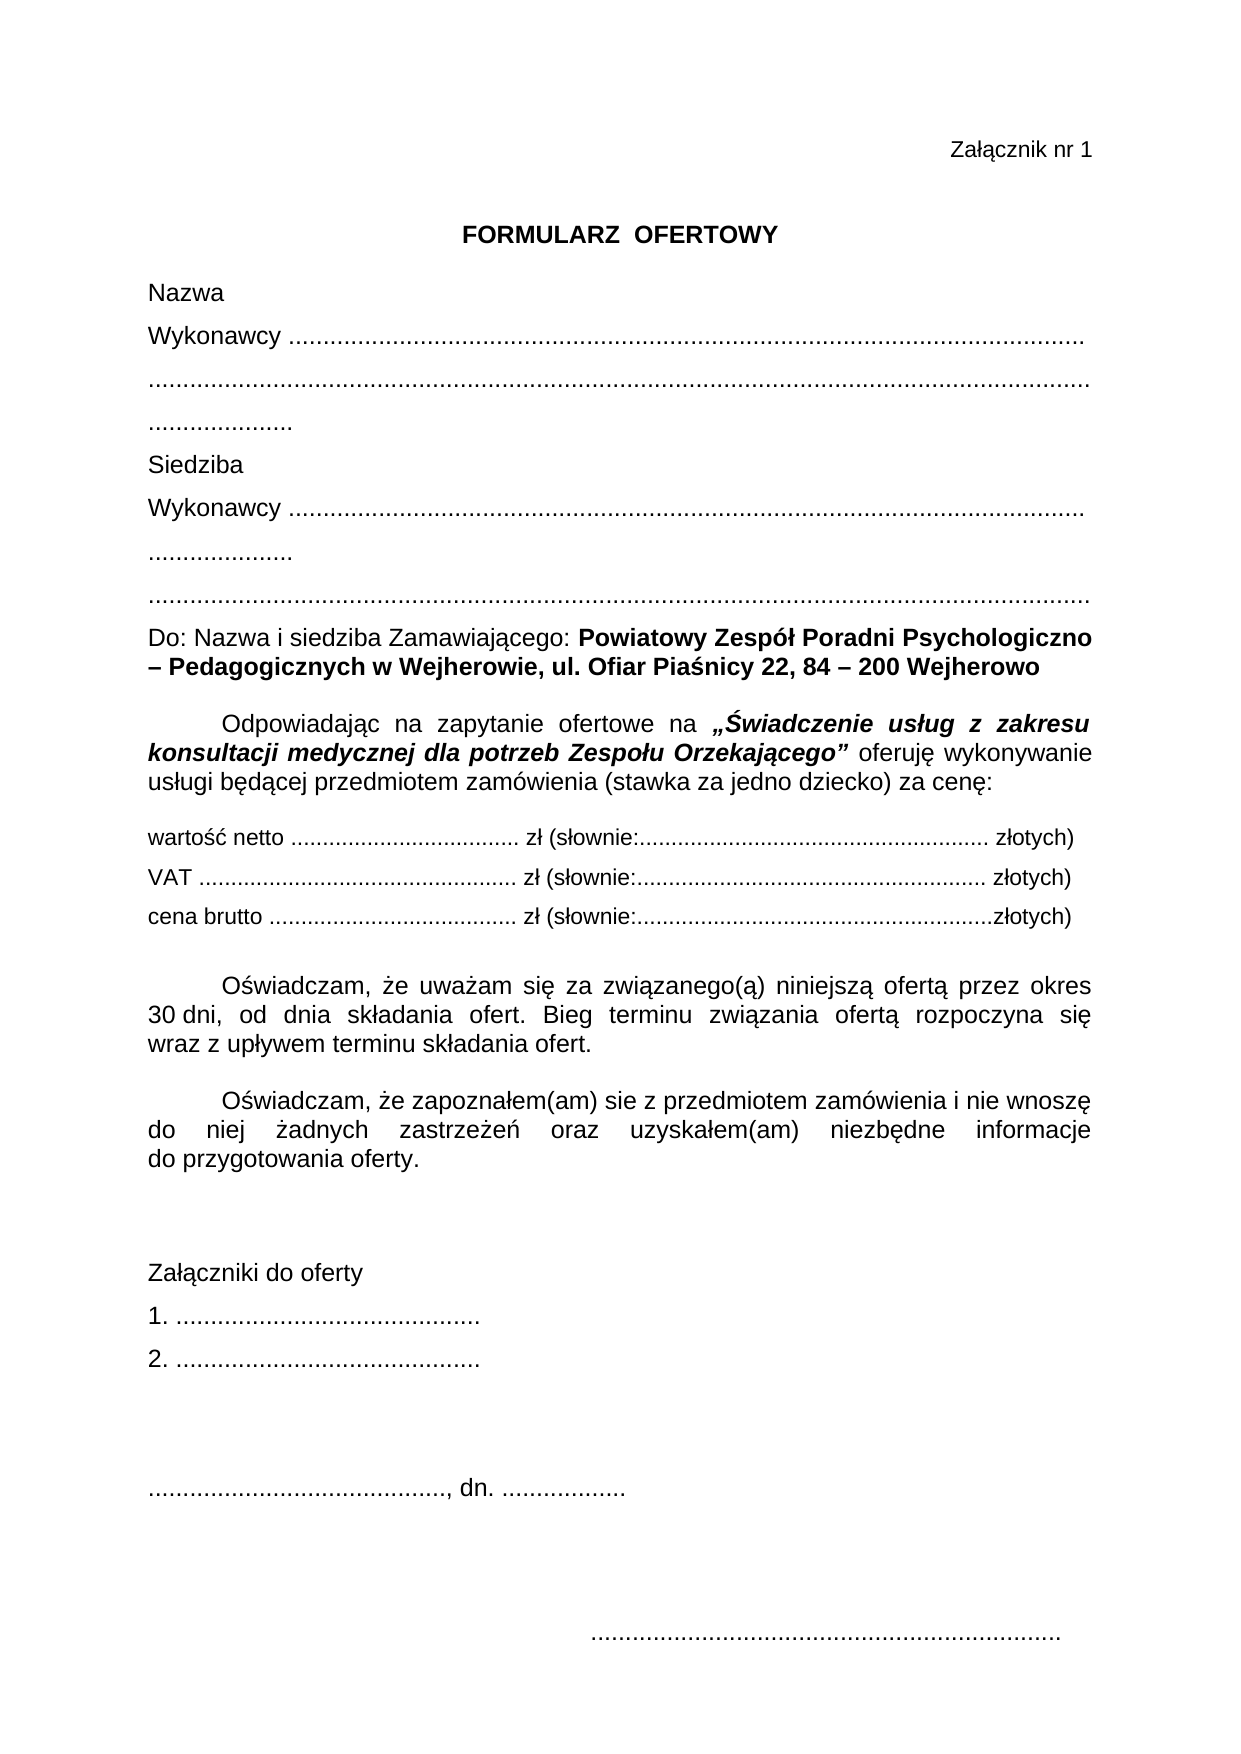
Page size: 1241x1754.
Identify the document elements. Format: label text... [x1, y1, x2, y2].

text Odpowiadając na zapytanie ofertowe na „Świadczenie usług z zakresu konsultacji medycznej dla potrzeb Zespołu Orzekającego” oferuję wykonywanie usługi będącej przedmiotem zamówienia (stawka za jedno dziecko) za cenę: [148, 709, 1093, 795]
text cena brutto ....................................... zł (słownie:........................................................złotych) [148, 903, 1093, 929]
text Nazwa Wykonawcy ................................................................................................................................................................................................................................................................................ [148, 278, 1093, 436]
text ........................................................................................................................................ [148, 579, 1093, 608]
text ..........................................., dn. .................. [148, 1473, 1093, 1502]
text FORMULARZ OFERTOWY [148, 220, 1093, 249]
text Do: Nazwa i siedziba Zamawiającego: Powiatowy Zespół Poradni Psychologiczno – Pedagogicznych w Wejherowie, ul. Ofiar Piaśnicy 22, 84 – 200 Wejherowo [148, 623, 1093, 680]
text Załącznik nr 1 [148, 136, 1093, 163]
text 1. ............................................ [148, 1301, 1093, 1329]
text Oświadczam, że uważam się za związanego(ą) niniejszą ofertą przez okres 30 dni, od dnia składania ofert. Bieg terminu związania ofertą rozpoczyna się wraz z upływem terminu składania ofert. [148, 971, 1093, 1057]
text VAT .................................................. zł (słownie:....................................................... złotych) [148, 863, 1093, 890]
text Oświadczam, że zapoznałem(am) sie z przedmiotem zamówienia i nie wnoszę do niej żadnych zastrzeżeń oraz uzyskałem(am) niezbędne informacje do przygotowania oferty. [148, 1086, 1093, 1172]
text wartość netto .................................... zł (słownie:....................................................... złotych) [148, 824, 1093, 850]
text Siedziba Wykonawcy ........................................................................................................................................ [148, 450, 1093, 565]
text .................................................................... [590, 1617, 1093, 1646]
text 2. ............................................ [148, 1344, 1093, 1372]
text Załączniki do oferty [148, 1257, 1093, 1286]
